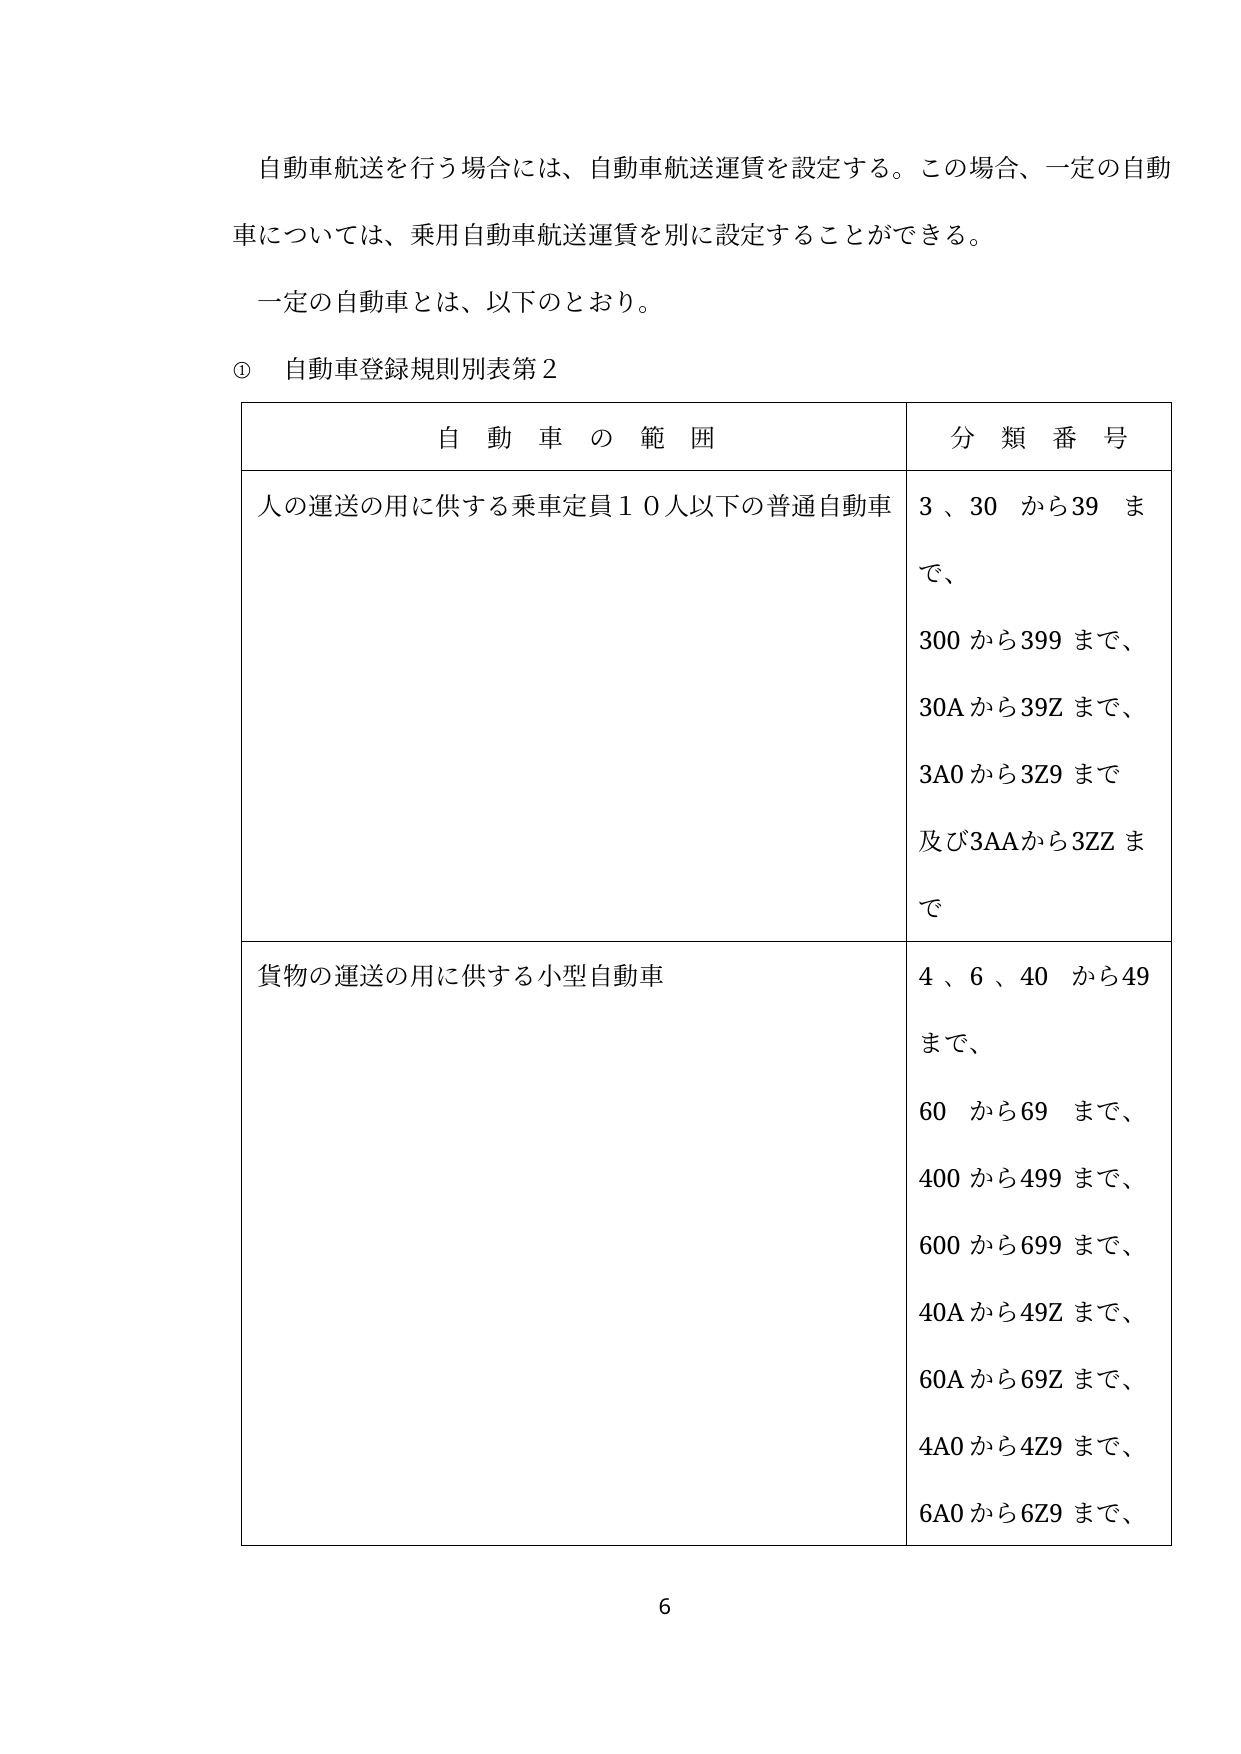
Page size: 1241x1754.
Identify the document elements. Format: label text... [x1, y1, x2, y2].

table_cell 3､30から39まで、 300から399まで、 30Aから39Zまで、 3A0から3Z9まで 及び3AAから3ZZまで [907, 471, 1171, 941]
table_header 分 類 番 号 [907, 403, 1171, 470]
text ① 自動車登録規則別表第２ [156, 335, 1173, 402]
table_cell 人の運送の用に供する乗車定員１０人以下の普通自動車 [242, 471, 906, 941]
table_header 自 動 車 の 範 囲 [242, 403, 906, 470]
table_cell 貨物の運送の用に供する小型自動車 [242, 942, 906, 1545]
text 一定の自動車とは、以下のとおり。 [223, 268, 1173, 335]
text 自動車航送を行う場合には、自動車航送運賃を設定する。この場合、一定の自動車については、乗用自動車航送運賃を別に設定することができる。 [223, 133, 1173, 268]
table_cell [907, 942, 1171, 1545]
